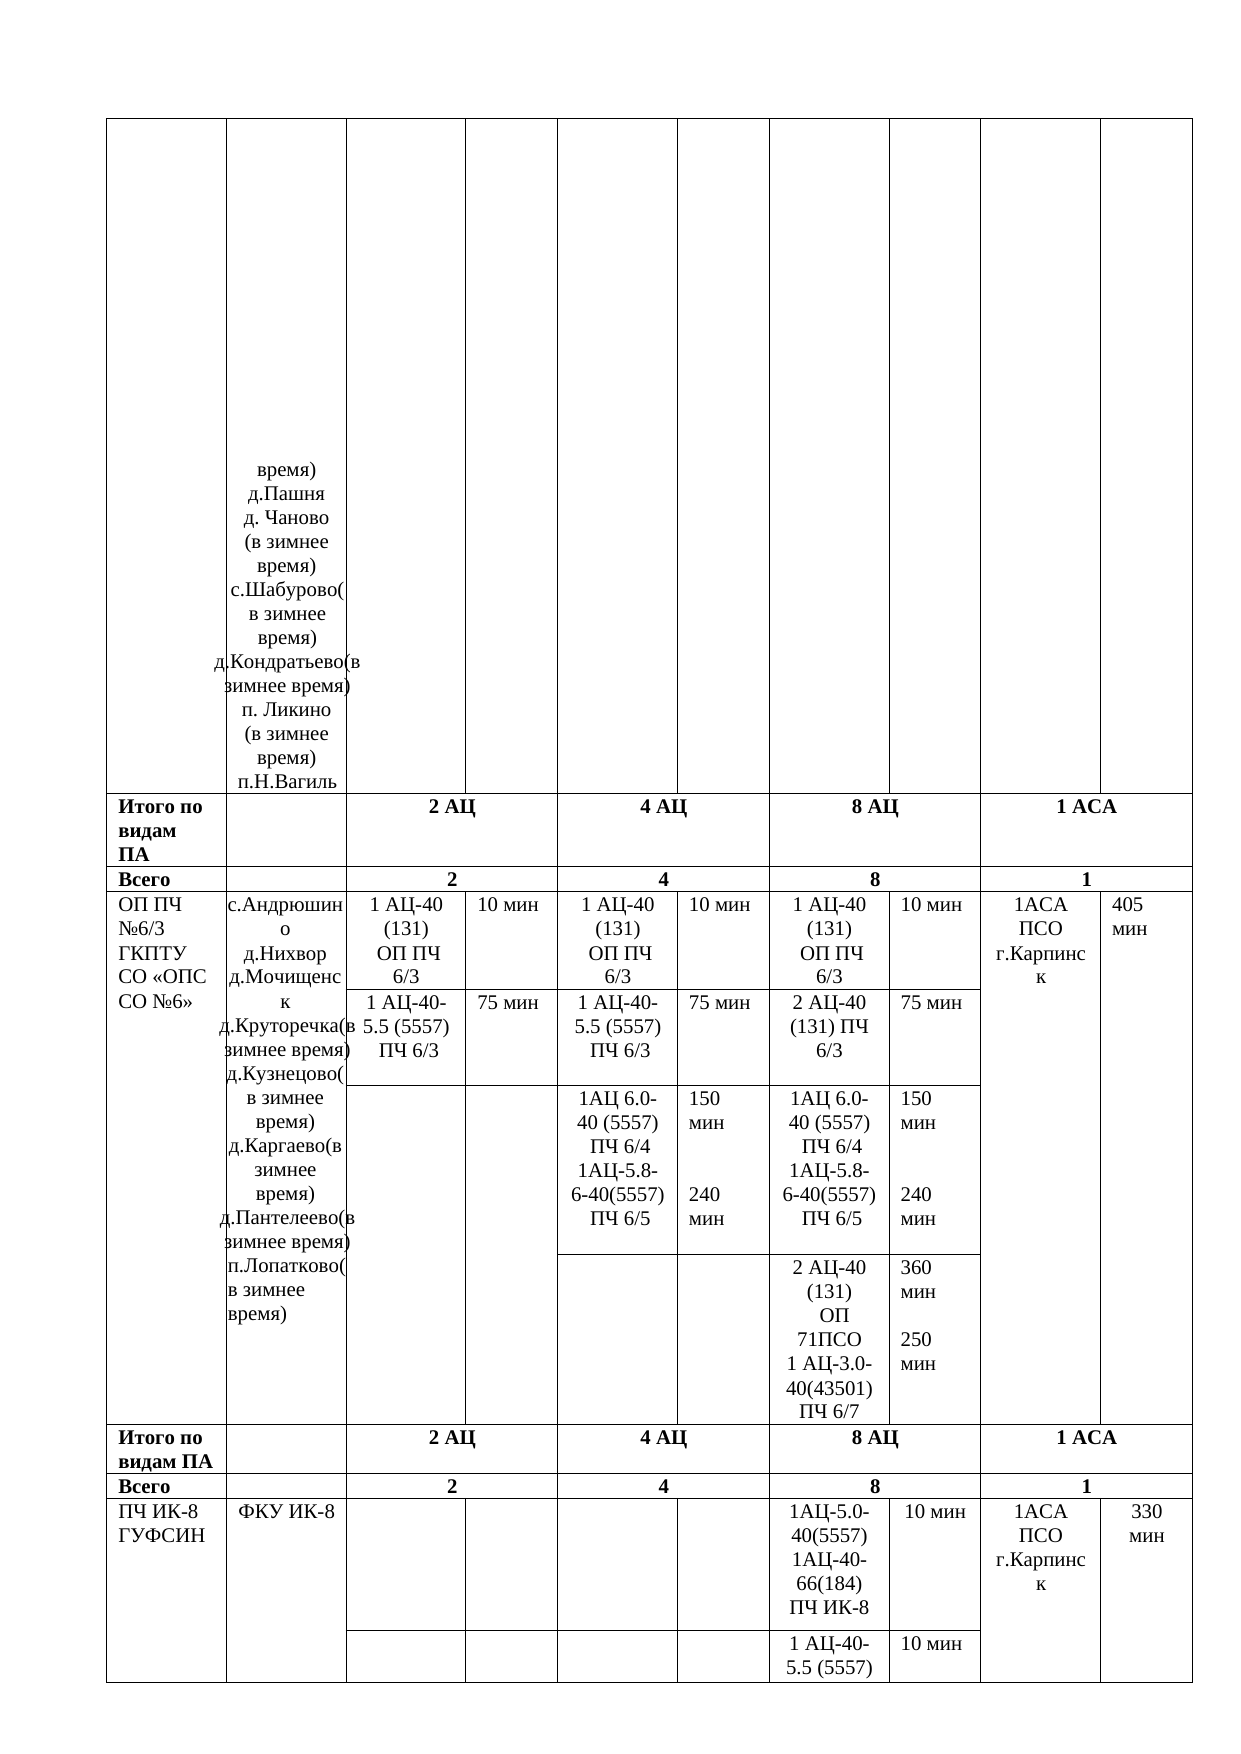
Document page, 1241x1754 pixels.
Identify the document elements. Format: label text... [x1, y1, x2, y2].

table_cell [678, 1255, 769, 1423]
table_cell 150 мин 240 мин [890, 1086, 980, 1254]
table_cell 1АСА ПСО г.Карпинск [981, 1499, 1100, 1682]
table_cell 1 АСА [981, 794, 1192, 866]
table_cell [466, 1499, 557, 1630]
table_cell 1АЦ 6.0-40 (5557) ПЧ 6/4 1АЦ-5.8-6-40(5557) ПЧ 6/5 [770, 1086, 889, 1254]
table_cell ФКУ ИК-8 [227, 1499, 346, 1682]
table_cell 1АЦ-5.0-40(5557) 1АЦ-40-66(184) ПЧ ИК-8 [770, 1499, 889, 1630]
table_cell 1АСА ПСО г.Карпинск [981, 892, 1100, 1423]
table_cell 1 АЦ-40 (131) ОП ПЧ 6/3 [558, 892, 677, 988]
table_cell 2 [347, 1474, 557, 1498]
table_cell [558, 119, 677, 793]
table_cell 10 мин [890, 1631, 980, 1682]
table_cell 8 [770, 867, 980, 891]
table_cell [227, 1425, 346, 1473]
table_cell [466, 1631, 557, 1682]
table_cell 10 мин [678, 892, 769, 988]
table_cell 8 [770, 1474, 980, 1498]
table_cell 1 АЦ-40-5.5 (5557) ПЧ 6/3 [558, 990, 677, 1084]
table_cell [678, 1631, 769, 1682]
table_cell [1101, 119, 1192, 793]
table_cell [227, 794, 346, 866]
table_cell 4 АЦ [558, 1425, 769, 1473]
table_cell 4 [558, 867, 769, 891]
table_cell Всего [107, 867, 226, 891]
table_cell 360 мин 250 мин [890, 1255, 980, 1423]
table_cell 1 [981, 867, 1192, 891]
table_cell [347, 1499, 465, 1630]
table_cell 1 АСА [981, 1425, 1192, 1473]
table_cell 1 АЦ-40 (131) ОП ПЧ 6/3 [770, 892, 889, 988]
table_cell 2 [347, 867, 557, 891]
table_cell 4 [558, 1474, 769, 1498]
table_cell 150 мин 240 мин [678, 1086, 769, 1254]
table_cell ПЧ ИК-8 ГУФСИН [107, 1499, 226, 1682]
table_cell 1 [981, 1474, 1192, 1498]
table_cell [558, 1499, 677, 1630]
table_cell ОП ПЧ №6/3 ГКПТУ СО «ОПС СО №6» [107, 892, 226, 1423]
table_cell 10 мин [890, 1499, 980, 1630]
table_cell [466, 1086, 557, 1423]
table_cell 405 мин [1101, 892, 1192, 1423]
table_cell 2 АЦ-40 (131) ОП 71ПСО 1 АЦ-3.0-40(43501) ПЧ 6/7 [770, 1255, 889, 1423]
table_cell Итого по видам ПА [107, 1425, 226, 1473]
table_cell Итого по видам ПА [107, 794, 226, 866]
table_cell 8 АЦ [770, 1425, 980, 1473]
table_cell [558, 1631, 677, 1682]
table_cell [558, 1255, 677, 1423]
table_cell 1 АЦ-40 (131) ОП ПЧ 6/3 [347, 892, 465, 988]
table_cell с.Андрюшино д.Нихвор д.Мочищенск д.Круторечка(в зимнее время) д.Кузнецово(в зимнее время) д.Каргаево(в зимнее время) д.Пантелеево(в зимнее время) п.Лопатково(в зимнее время) [227, 892, 346, 1423]
table_cell 1 АЦ-40-5.5 (5557) ПЧ 6/3 [347, 990, 465, 1084]
table_cell Всего [107, 1474, 226, 1498]
table_cell [678, 1499, 769, 1630]
table_cell 2 АЦ-40 (131) ПЧ 6/3 [770, 990, 889, 1084]
table_cell [347, 1086, 465, 1423]
table_cell 8 АЦ [770, 794, 980, 866]
table_cell 75 мин [678, 990, 769, 1084]
table_cell [227, 1474, 346, 1498]
table_cell [347, 1631, 465, 1682]
table_cell 75 мин [890, 990, 980, 1084]
table_cell 2 АЦ [347, 794, 557, 866]
table_cell 10 мин [466, 892, 557, 988]
table_cell 2 АЦ [347, 1425, 557, 1473]
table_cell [770, 1631, 889, 1682]
table_cell 330 мин [1101, 1499, 1192, 1682]
table_cell 1АЦ 6.0-40 (5557) ПЧ 6/4 1АЦ-5.8-6-40(5557) ПЧ 6/5 [558, 1086, 677, 1254]
table_cell [227, 867, 346, 891]
table_cell 10 мин [890, 892, 980, 988]
table_cell 4 АЦ [558, 794, 769, 866]
table_cell 75 мин [466, 990, 557, 1084]
table_cell [678, 119, 769, 793]
